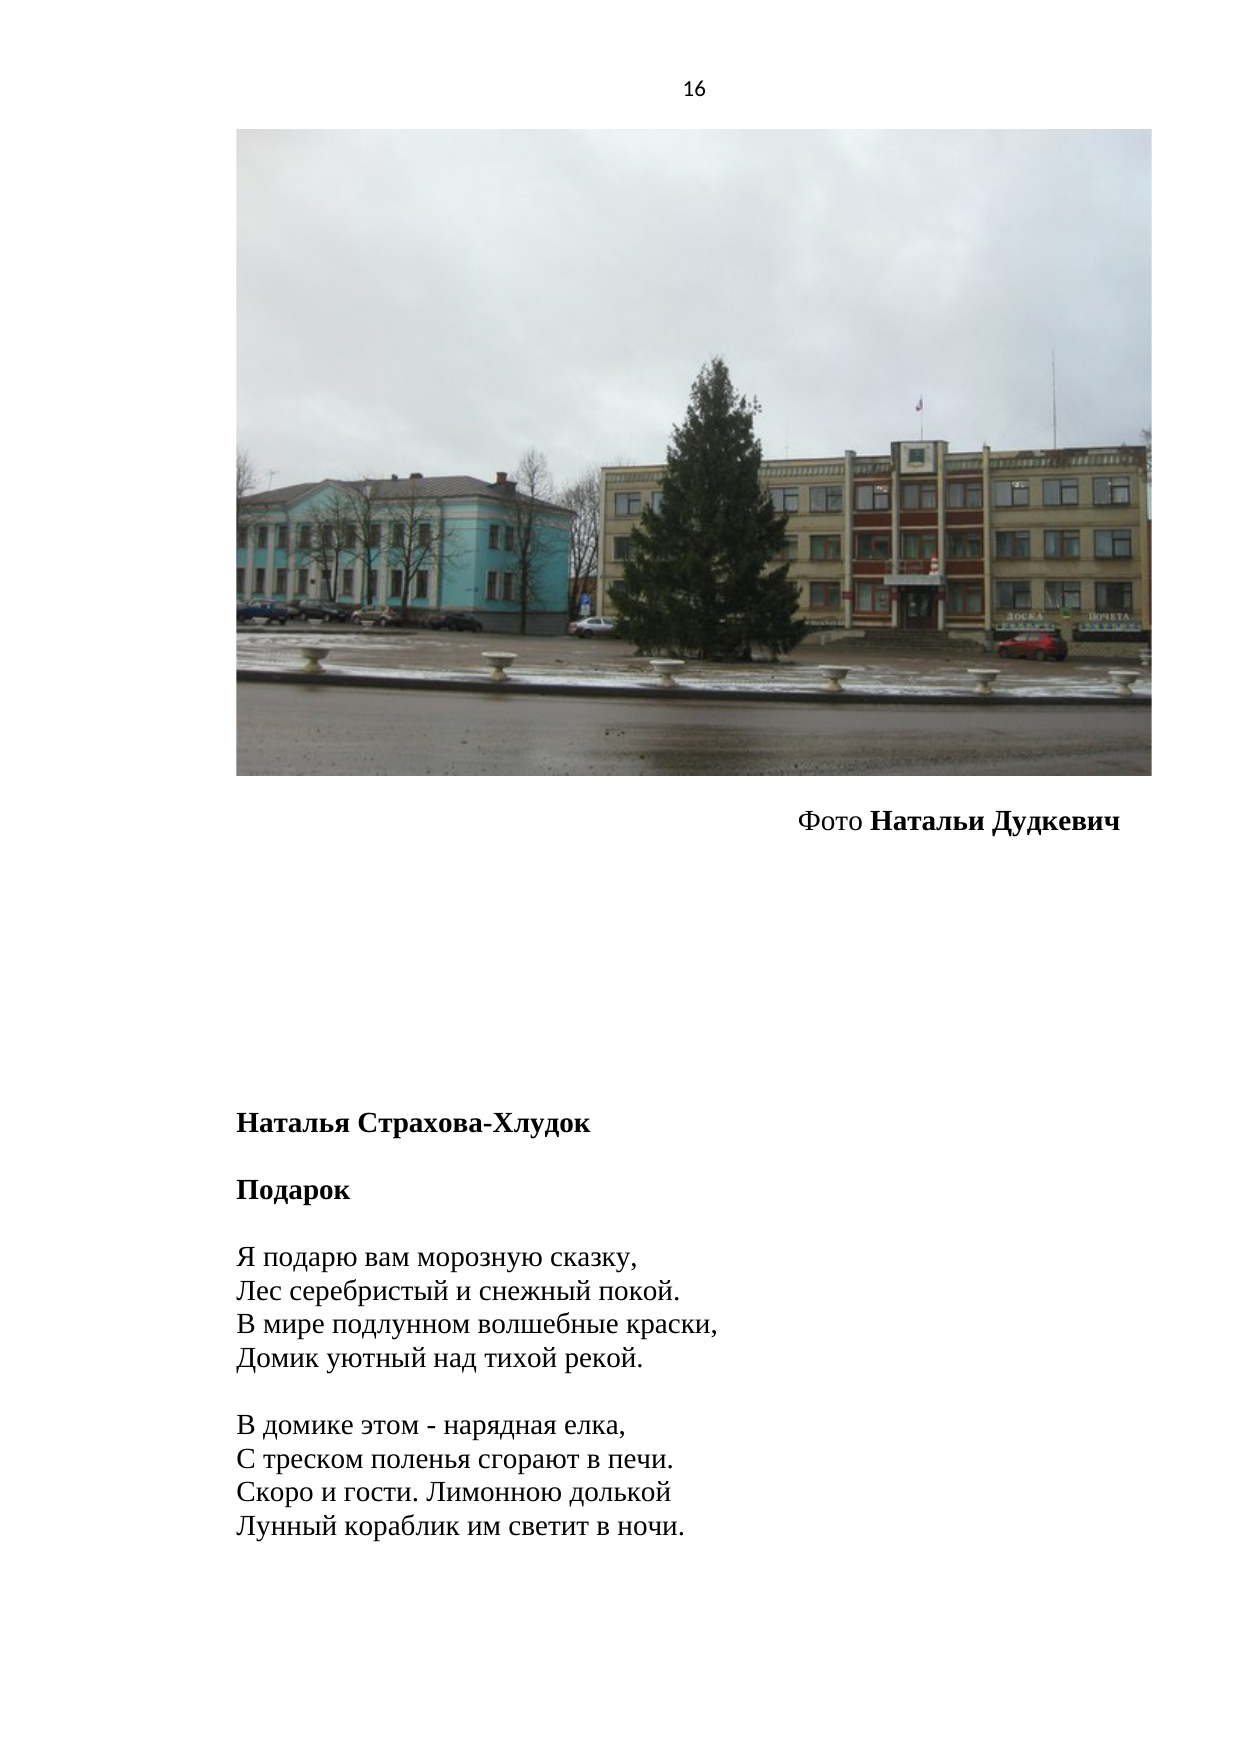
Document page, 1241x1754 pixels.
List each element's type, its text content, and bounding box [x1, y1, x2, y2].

text Фото Натальи Дудкевич [236, 803, 1152, 837]
picture [236, 129, 1152, 776]
text Наталья Страхова-Хлудок [236, 1105, 1152, 1139]
text Подарок Я подарю вам морозную сказку, Лес серебристый и снежный покой. В мире подлунном волшебные краски, Домик уютный над тихой рекой. В домике этом - нарядная елка, С треском поленья сгорают в печи. Скоро и гости. Лимонною долькой Лунный кораблик им светит в ночи. [236, 1139, 1152, 1541]
